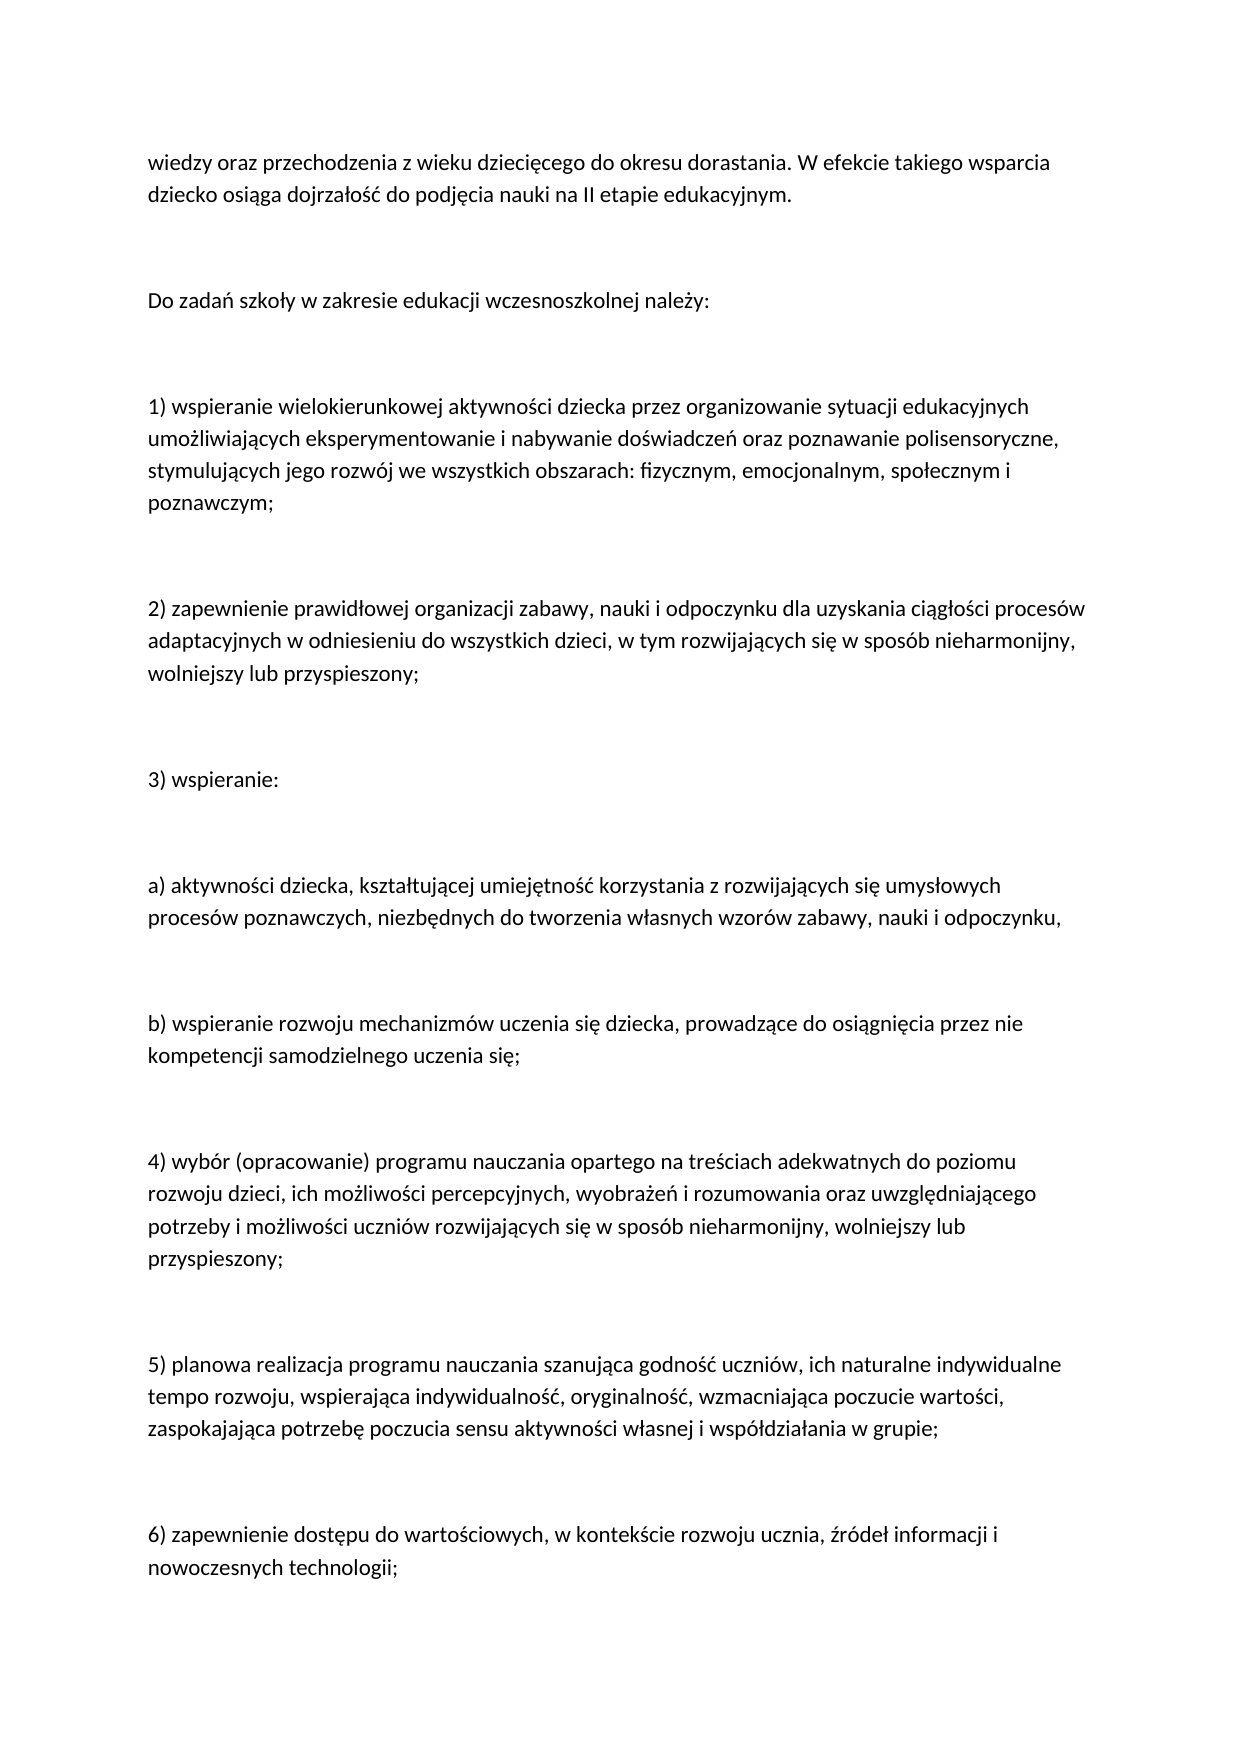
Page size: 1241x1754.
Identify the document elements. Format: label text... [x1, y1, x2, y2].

text 5) planowa realizacja programu nauczania szanująca godność uczniów, ich naturalne indywidualne tempo rozwoju, wspierająca indywidualność, oryginalność, wzmacniająca poczucie wartości, zaspokajająca potrzebę poczucia sensu aktywności własnej i współdziałania w grupie; [148, 1350, 1093, 1442]
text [148, 148, 1093, 208]
text 3) wspieranie: [148, 765, 1093, 793]
text Do zadań szkoły w zakresie edukacji wczesnoszkolnej należy: [148, 286, 1093, 314]
text 4) wybór (opracowanie) programu nauczania opartego na treściach adekwatnych do poziomu rozwoju dzieci, ich możliwości percepcyjnych, wyobrażeń i rozumowania oraz uwzględniającego potrzeby i możliwości uczniów rozwijających się w sposób nieharmonijny, wolniejszy lub przyspieszony; [148, 1147, 1093, 1272]
text b) wspieranie rozwoju mechanizmów uczenia się dziecka, prowadzące do osiągnięcia przez nie kompetencji samodzielnego uczenia się; [148, 1009, 1093, 1069]
text 1) wspieranie wielokierunkowej aktywności dziecka przez organizowanie sytuacji edukacyjnych umożliwiających eksperymentowanie i nabywanie doświadczeń oraz poznawanie polisensoryczne, stymulujących jego rozwój we wszystkich obszarach: fizycznym, emocjonalnym, społecznym i poznawczym; [148, 392, 1093, 516]
text 6) zapewnienie dostępu do wartościowych, w kontekście rozwoju ucznia, źródeł informacji i nowoczesnych technologii; [148, 1520, 1093, 1581]
text a) aktywności dziecka, kształtującej umiejętność korzystania z rozwijających się umysłowych procesów poznawczych, niezbędnych do tworzenia własnych wzorów zabawy, nauki i odpoczynku, [148, 871, 1093, 931]
text 2) zapewnienie prawidłowej organizacji zabawy, nauki i odpoczynku dla uzyskania ciągłości procesów adaptacyjnych w odniesieniu do wszystkich dzieci, w tym rozwijających się w sposób nieharmonijny, wolniejszy lub przyspieszony; [148, 594, 1093, 687]
